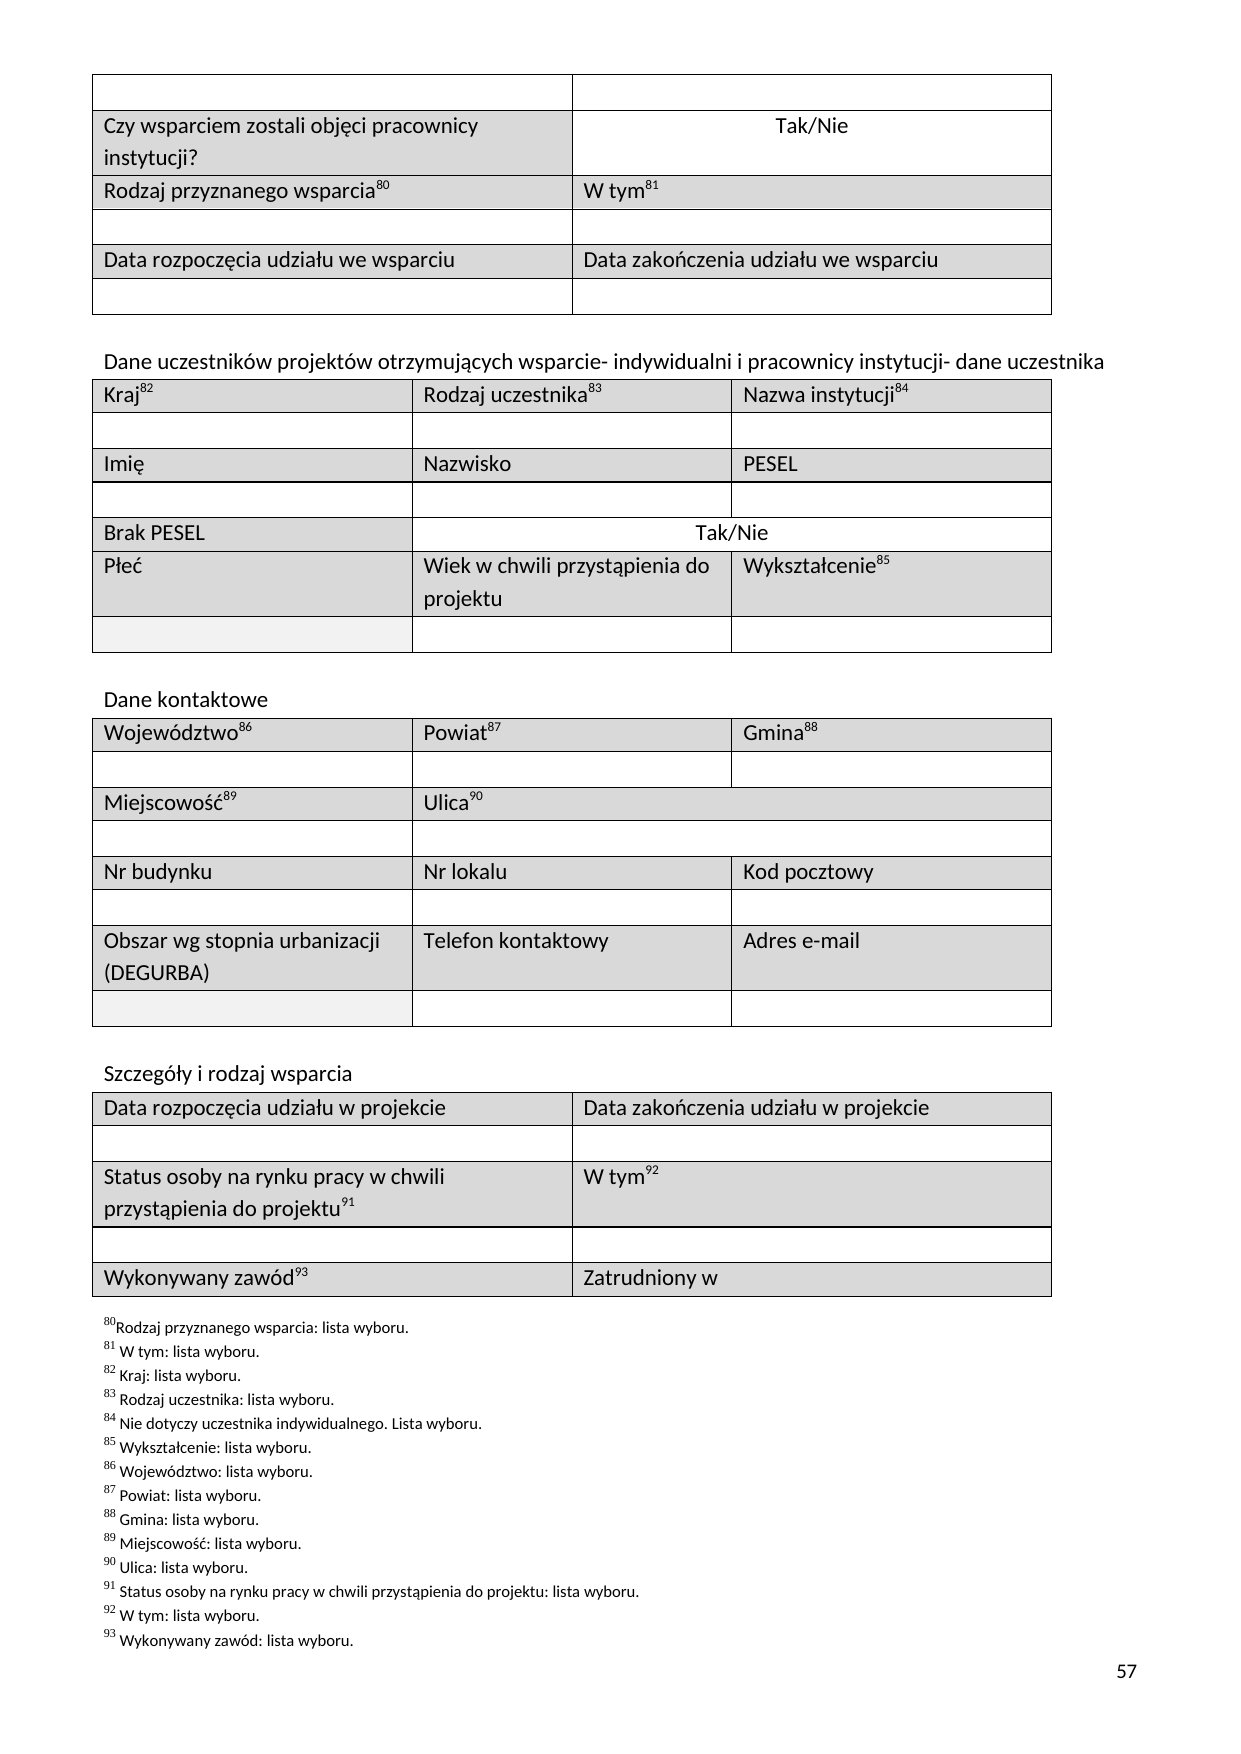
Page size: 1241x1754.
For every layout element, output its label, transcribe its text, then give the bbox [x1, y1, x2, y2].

table_cell [732, 413, 1051, 448]
table_cell Płeć [93, 552, 412, 616]
table_cell [732, 752, 1051, 787]
table_cell [93, 1228, 572, 1262]
table_cell Imię [93, 449, 412, 481]
table_cell Zatrudniony w [573, 1263, 1051, 1296]
table_cell [573, 1228, 1051, 1262]
table_cell Miejscowość [93, 788, 412, 820]
table_cell Wykształcenie [732, 552, 1051, 616]
table_cell [93, 483, 412, 517]
table_cell Rodzaj przyznanego wsparcia [93, 176, 572, 208]
table_cell [413, 483, 731, 517]
table_cell [93, 75, 572, 110]
table_cell Kod pocztowy [732, 857, 1051, 889]
table_cell [93, 1126, 572, 1161]
table_header Gmina [732, 719, 1051, 751]
table_cell Obszar wg stopnia urbanizacji (DEGURBA) [93, 926, 412, 990]
table_cell [93, 890, 412, 925]
table_cell Nr lokalu [413, 857, 731, 889]
table_cell Wiek w chwili przystąpienia do projektu [413, 552, 731, 616]
table_cell [732, 991, 1051, 1026]
table_header Data rozpoczęcia udziału w projekcie [93, 1093, 572, 1125]
table_cell Ulica [413, 788, 1051, 820]
table_header Rodzaj uczestnika [413, 380, 731, 412]
table_cell [93, 279, 572, 313]
table_cell Czy wsparciem zostali objęci pracownicy instytucji? [93, 111, 572, 175]
table_cell Tak/Nie [573, 111, 1051, 175]
table_cell W tym [573, 176, 1051, 208]
table_cell [732, 890, 1051, 925]
table_cell Telefon kontaktowy [413, 926, 731, 990]
table_cell Data zakończenia udziału we wsparciu [573, 245, 1051, 278]
table_header Województwo [93, 719, 412, 751]
table_cell [93, 991, 412, 1026]
table_cell Nr budynku [93, 857, 412, 889]
table_cell [732, 483, 1051, 517]
table_cell [573, 75, 1051, 110]
table_cell [413, 752, 731, 787]
table_cell [413, 413, 731, 448]
text Dane kontaktowe [103, 685, 1137, 713]
table_cell Brak PESEL [93, 518, 412, 551]
table_cell PESEL [732, 449, 1051, 481]
table_cell [93, 413, 412, 448]
table_cell Adres e-mail [732, 926, 1051, 990]
table_cell [93, 210, 572, 244]
table_cell [93, 752, 412, 787]
text Dane uczestników projektów otrzymujących wsparcie- indywidualni i pracownicy instytucji- dane uczestnika [103, 347, 1137, 375]
table_cell [573, 279, 1051, 313]
table_cell [413, 890, 731, 925]
table_header Nazwa instytucji [732, 380, 1051, 412]
table_cell Status osoby na rynku pracy w chwili przystąpienia do projektu [93, 1162, 572, 1226]
table_cell [93, 617, 412, 652]
table_cell [413, 991, 731, 1026]
table_cell Nazwisko [413, 449, 731, 481]
table_cell W tym [573, 1162, 1051, 1226]
table_cell Wykonywany zawód [93, 1263, 572, 1296]
text Szczegóły i rodzaj wsparcia [103, 1059, 1137, 1087]
table_header Data zakończenia udziału w projekcie [573, 1093, 1051, 1125]
table_cell Data rozpoczęcia udziału we wsparciu [93, 245, 572, 278]
table_header Powiat [413, 719, 731, 751]
table_cell [413, 617, 731, 652]
table_header Kraj [93, 380, 412, 412]
table_cell [413, 821, 1051, 856]
table_cell [732, 617, 1051, 652]
table_cell [93, 821, 412, 856]
table_cell Tak/Nie [413, 518, 1051, 551]
table_cell [573, 210, 1051, 244]
table_cell [573, 1126, 1051, 1161]
